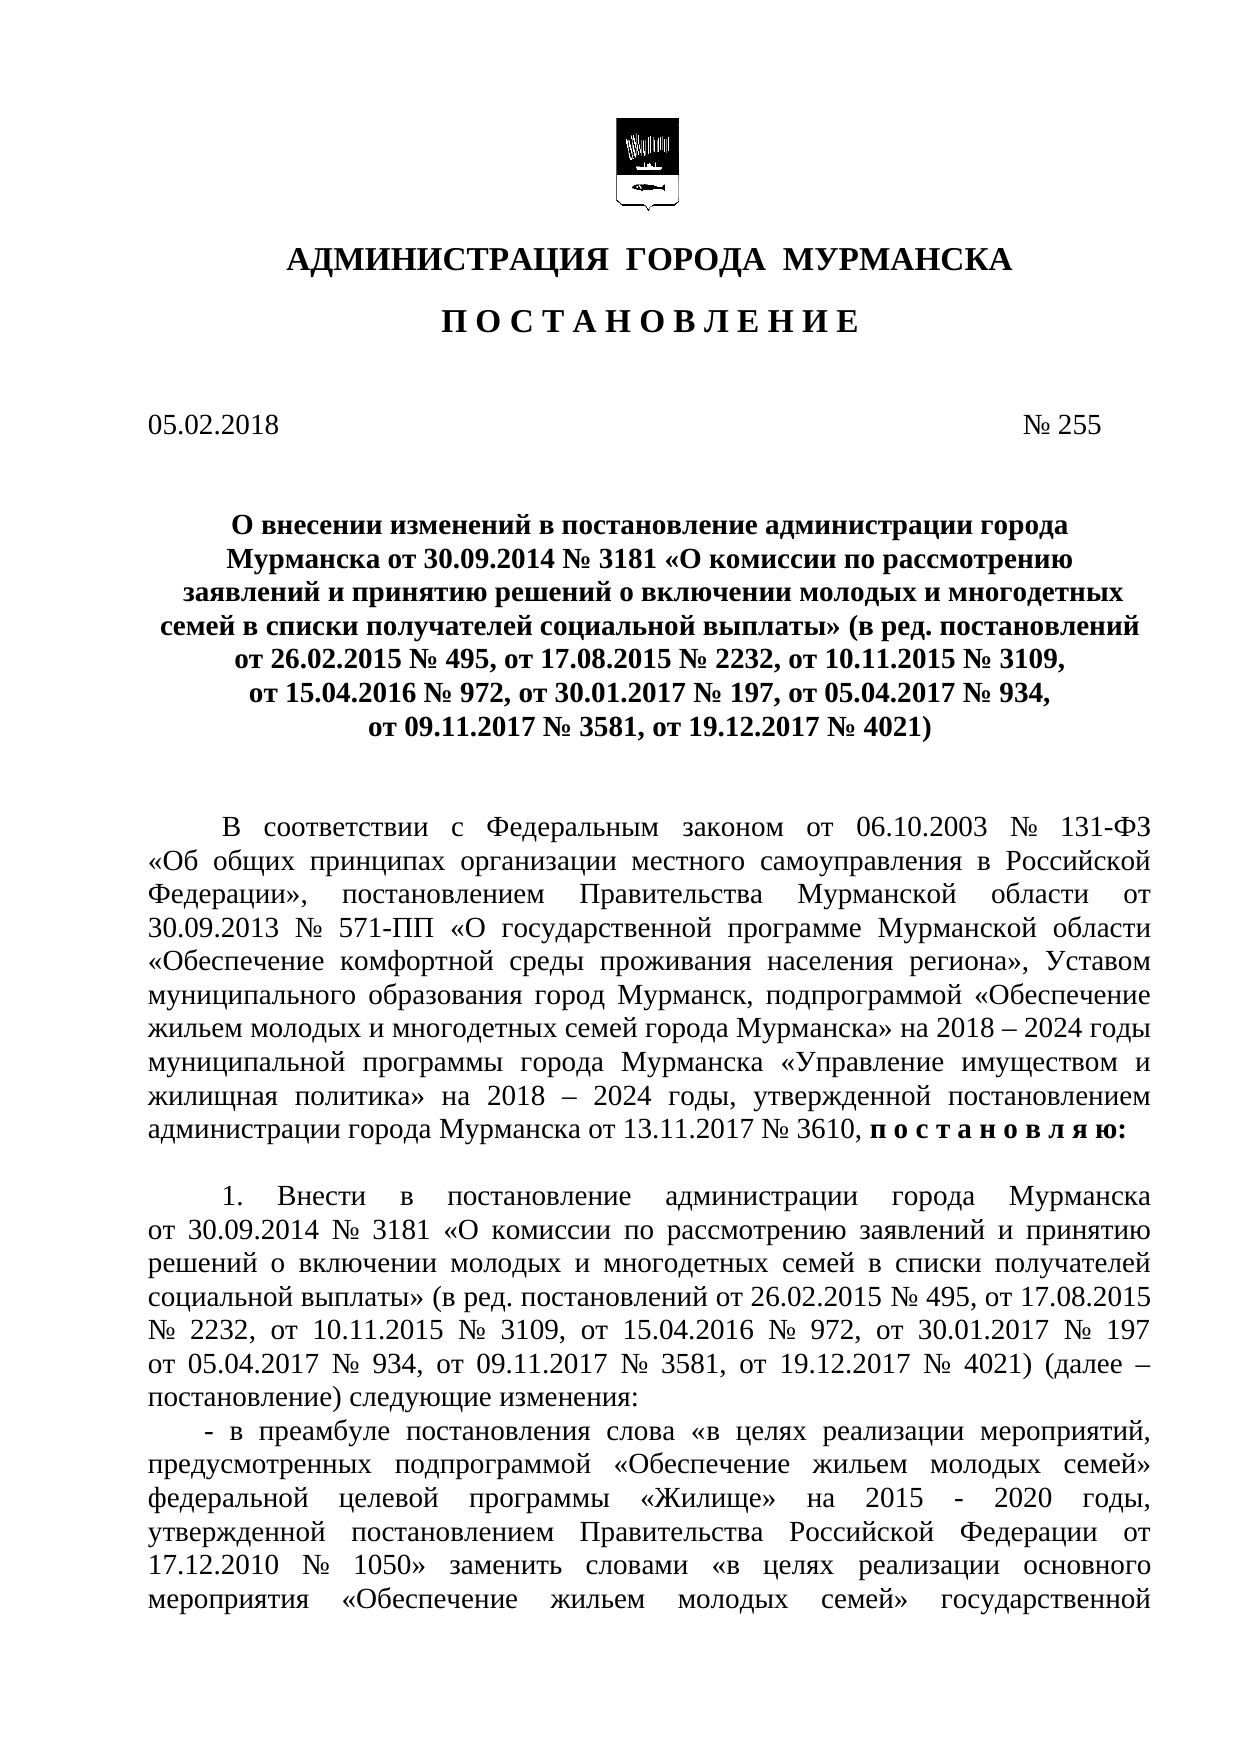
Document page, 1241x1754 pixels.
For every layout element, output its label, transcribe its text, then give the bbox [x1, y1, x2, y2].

text заявлений и принятию решений о включении молодых и многодетных семей в списки получателей социальной выплаты» (в ред. постановлений от 26.02.2015 № 495, от 17.08.2015 № 2232, от 10.11.2015 № 3109, от 15.04.2016 № 972, от 30.01.2017 № 197, от 05.04.2017 № 934, от 09.11.2017 № 3581, от 19.12.2017 № 4021) [148, 574, 1152, 742]
text 1. Внести в постановление администрации города Мурманска от 30.09.2014 № 3181 «О комиссии по рассмотрению заявлений и принятию решений о включении молодых и многодетных семей в списки получателей социальной выплаты» (в ред. постановлений от 26.02.2015 № 495, от 17.08.2015 № 2232, от 10.11.2015 № 3109, от 15.04.2016 № 972, от 30.01.2017 № 197 от 05.04.2017 № 934, от 09.11.2017 № 3581, от 19.12.2017 № 4021) (далее – постановление) следующие изменения: [148, 1178, 1152, 1413]
text Мурманска от 30.09.2014 № 3181 «О комиссии по рассмотрению [148, 541, 1152, 574]
text О внесении изменений в постановление администрации города [148, 507, 1152, 541]
subtitle П О С Т А Н О В Л Е Н И Е [148, 301, 1152, 340]
title АДМИНИСТРАЦИЯ ГОРОДА МУРМАНСКА [148, 239, 1152, 277]
picture [616, 118, 679, 211]
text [148, 1413, 1152, 1614]
text 05.02.2018 № 255 [148, 407, 1152, 440]
text В соответствии с Федеральным законом от 06.10.2003 № 131-ФЗ «Об общих принципах организации местного самоуправления в Российской Федерации», постановлением Правительства Мурманской области от 30.09.2013 № 571-ПП «О государственной программе Мурманской области «Обеспечение комфортной среды проживания населения региона», Уставом муниципального образования город Мурманск, подпрограммой «Обеспечение жильем молодых и многодетных семей города Мурманска» на 2018 – 2024 годы муниципальной программы города Мурманска «Управление имуществом и жилищная политика» на 2018 – 2024 годы, утвержденной постановлением администрации города Мурманска от 13.11.2017 № 3610, п о с т а н о в л я ю: [148, 809, 1152, 1145]
